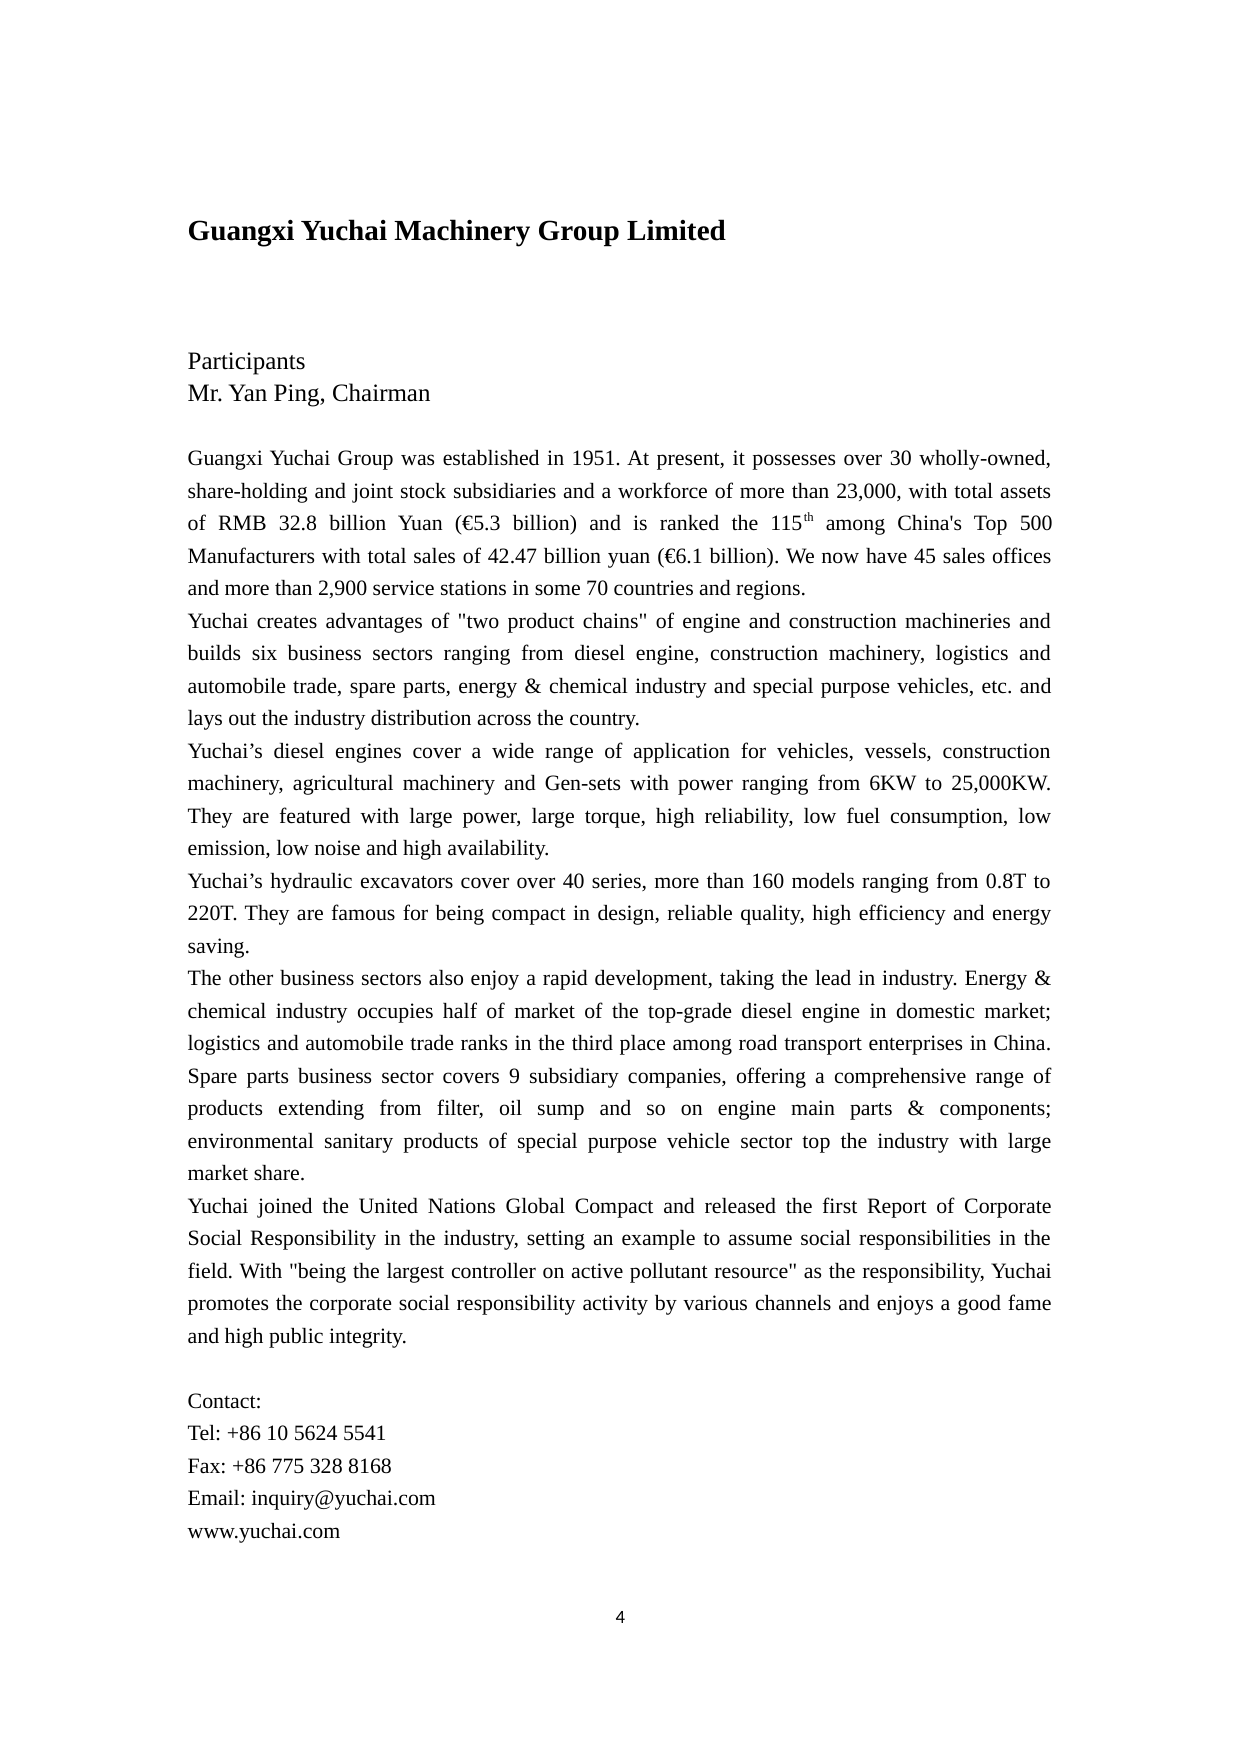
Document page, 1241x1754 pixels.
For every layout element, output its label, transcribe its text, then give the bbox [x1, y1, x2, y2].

text Yuchai’s hydraulic excavators cover over 40 series, more than 160 models ranging from 0.8T to 220T. They are famous for being compact in design, reliable quality, high efficiency and energy saving. [187, 864, 1053, 962]
text Yuchai creates advantages of "two product chains" of engine and construction machineries and builds six business sectors ranging from diesel engine, construction machinery, logistics and automobile trade, spare parts, energy & chemical industry and special purpose vehicles, etc. and lays out the industry distribution across the country. [187, 604, 1053, 734]
text Yuchai’s diesel engines cover a wide range of application for vehicles, vessels, construction machinery, agricultural machinery and Gen-sets with power ranging from 6KW to 25,000KW. They are featured with large power, large torque, high reliability, low fuel consumption, low emission, low noise and high availability. [187, 734, 1053, 864]
text Email: inquiry@yuchai.com [187, 1482, 1053, 1514]
text Yuchai joined the United Nations Global Compact and released the first Report of Corporate Social Responsibility in the industry, setting an example to assume social responsibilities in the field. With "being the largest controller on active pollutant resource" as the responsibility, Yuchai promotes the corporate social responsibility activity by various channels and enjoys a good fame and high public integrity. [187, 1189, 1053, 1352]
text Contact: [187, 1384, 1053, 1417]
subtitle Guangxi Yuchai Machinery Group Limited [187, 197, 1053, 262]
text Tel: +86 10 5624 5541 [187, 1417, 1053, 1449]
text Mr. Yan Ping, Chairman [187, 377, 1053, 409]
text Participants [187, 344, 1053, 377]
text www.yuchai.com [187, 1514, 1053, 1547]
text The other business sectors also enjoy a rapid development, taking the lead in industry. Energy & chemical industry occupies half of market of the top-grade diesel engine in domestic market; logistics and automobile trade ranks in the third place among road transport enterprises in China. Spare parts business sector covers 9 subsidiary companies, offering a comprehensive range of products extending from filter, oil sump and so on engine main parts & components; environmental sanitary products of special purpose vehicle sector top the industry with large market share. [187, 962, 1053, 1189]
text Fax: +86 775 328 8168 [187, 1449, 1053, 1482]
text Guangxi Yuchai Group was established in 1951. At present, it possesses over 30 wholly-owned, share-holding and joint stock subsidiaries and a workforce of more than 23,000, with total assets of RMB 32.8 billion Yuan (€5.3 billion) and is ranked the 115th among China's Top 500 Manufacturers with total sales of 42.47 billion yuan (€6.1 billion). We now have 45 sales offices and more than 2,900 service stations in some 70 countries and regions. [187, 442, 1053, 604]
